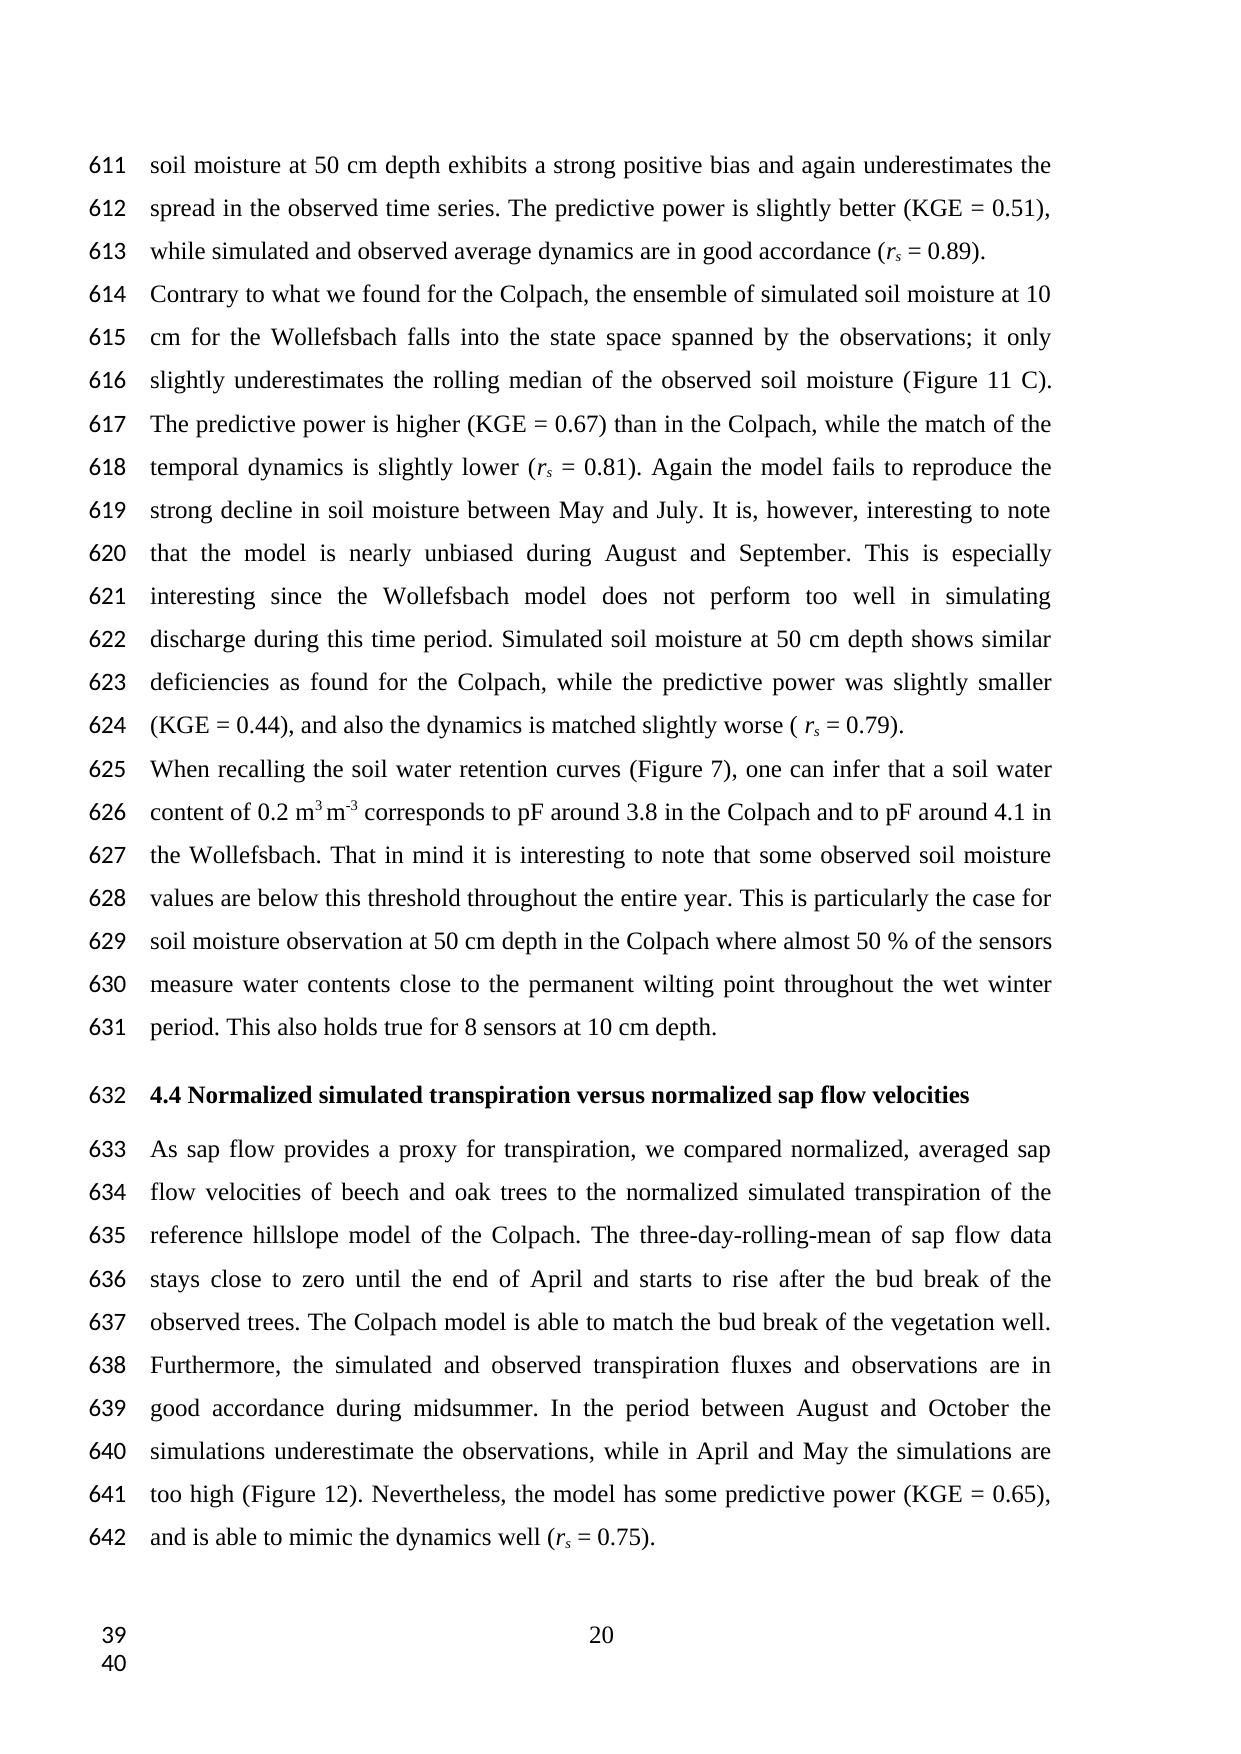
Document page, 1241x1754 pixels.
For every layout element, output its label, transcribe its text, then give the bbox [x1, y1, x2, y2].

text Contrary to what we found for the Colpach, the ensemble of simulated soil moisture at 10 cm for the Wollefsbach falls into the state space spanned by the observations; it only slightly underestimates the rolling median of the observed soil moisture (Figure 11 C). The predictive power is higher (KGE = 0.67) than in the Colpach, while the match of the temporal dynamics is slightly lower (rs = 0.81). Again the model fails to reproduce the strong decline in soil moisture between May and July. It is, however, interesting to note that the model is nearly unbiased during August and September. This is especially interesting since the Wollefsbach model does not perform too well in simulating discharge during this time period. Simulated soil moisture at 50 cm depth shows similar deficiencies as found for the Colpach, while the predictive power was slightly smaller (KGE = 0.44), and also the dynamics is matched slightly worse ( rs = 0.79). [150, 279, 1053, 739]
text When recalling the soil water retention curves (Figure 7), one can infer that a soil water content of 0.2 m3 m-3 corresponds to pF around 3.8 in the Colpach and to pF around 4.1 in the Wollefsbach. That in mind it is interesting to note that some observed soil moisture values are below this threshold throughout the entire year. This is particularly the case for soil moisture observation at 50 cm depth in the Colpach where almost 50 % of the sensors measure water contents close to the permanent wilting point throughout the wet winter period. This also holds true for 8 sensors at 10 cm depth. [150, 754, 1053, 1041]
text As sap flow provides a proxy for transpiration, we compared normalized, averaged sap flow velocities of beech and oak trees to the normalized simulated transpiration of the reference hillslope model of the Colpach. The three-day-rolling-mean of sap flow data stays close to zero until the end of April and starts to rise after the bud break of the observed trees. The Colpach model is able to match the bud break of the vegetation well. Furthermore, the simulated and observed transpiration fluxes and observations are in good accordance during midsummer. In the period between August and October the simulations underestimate the observations, while in April and May the simulations are too high (Figure 12). Nevertheless, the model has some predictive power (KGE = 0.65), and is able to mimic the dynamics well (rs = 0.75). [150, 1134, 1053, 1551]
subtitle 4.4 Normalized simulated transpiration versus normalized sap flow velocities [150, 1081, 1053, 1109]
